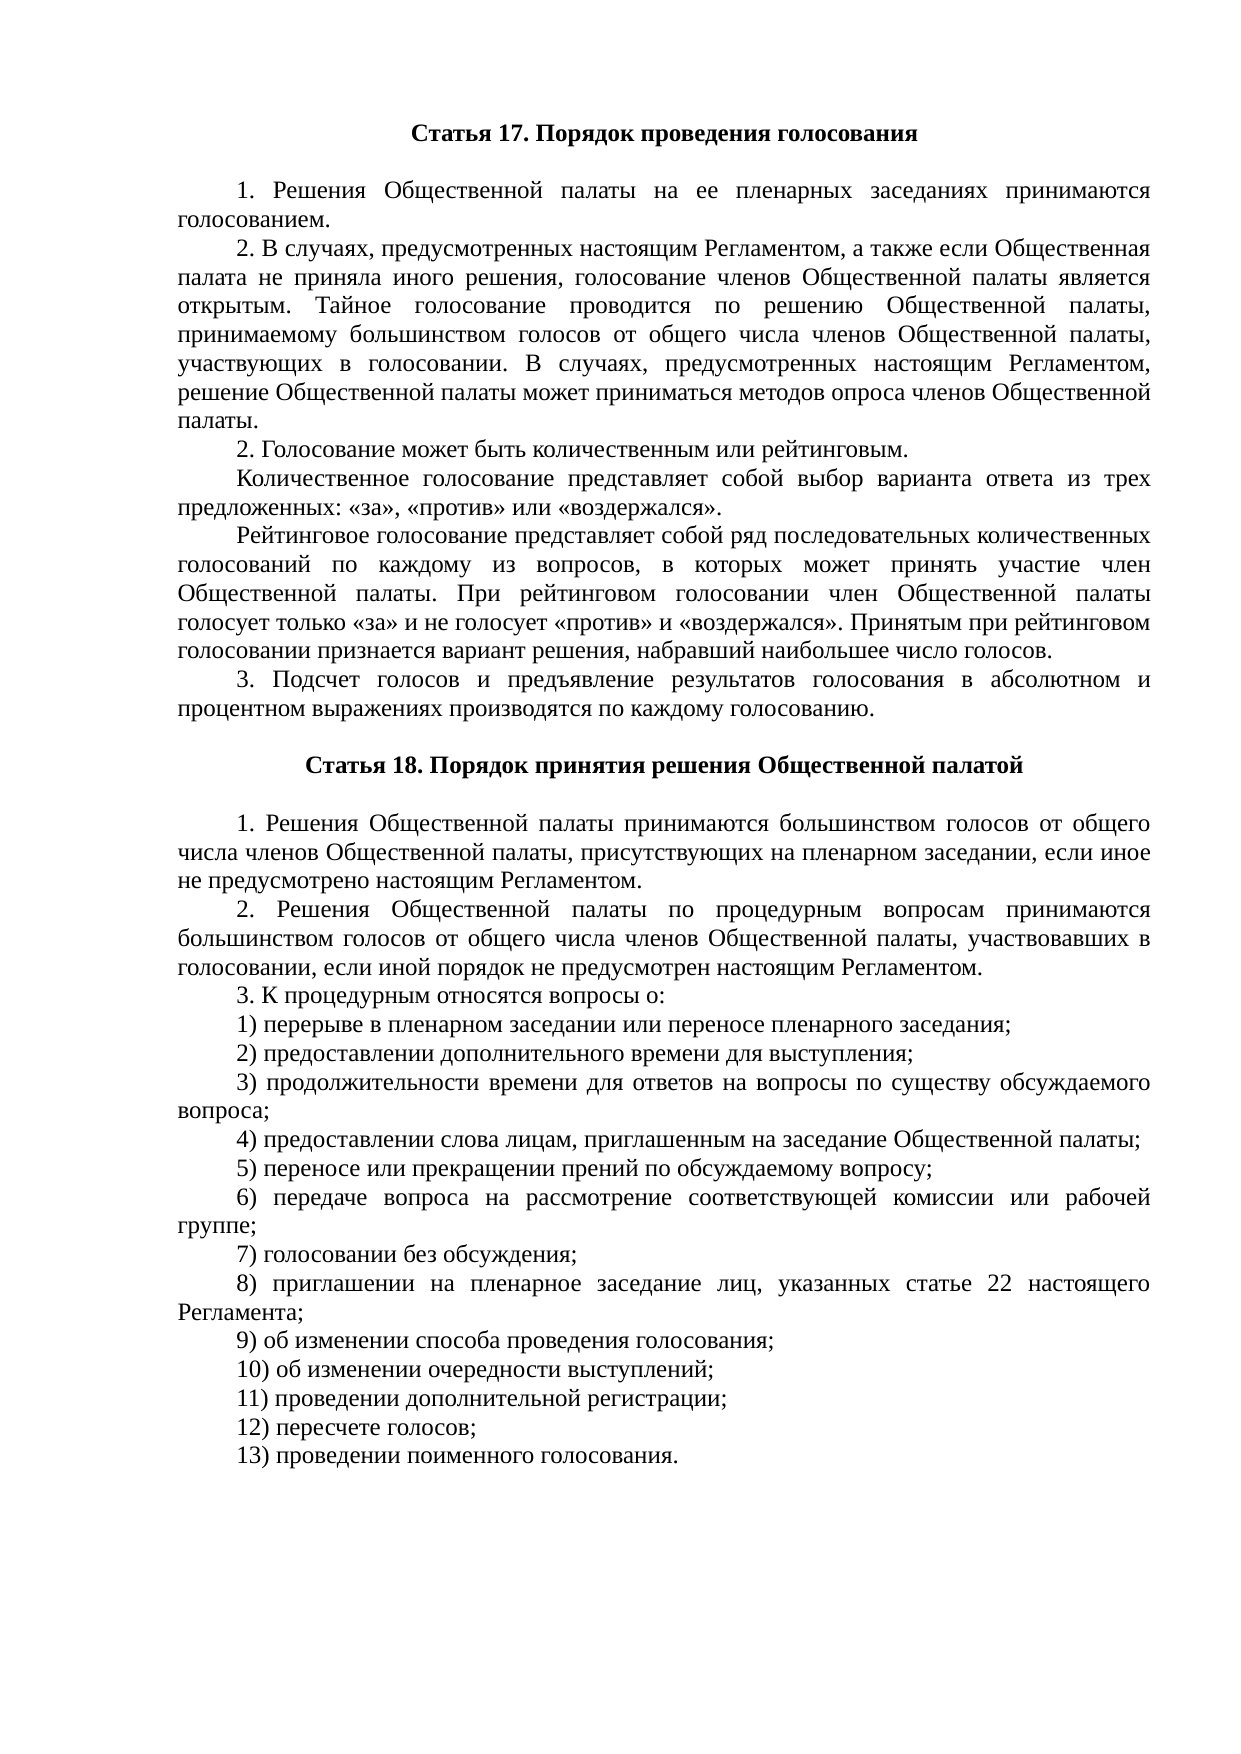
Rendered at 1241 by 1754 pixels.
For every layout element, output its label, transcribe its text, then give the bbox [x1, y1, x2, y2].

text 2. Голосование может быть количественным или рейтинговым. [177, 434, 1152, 463]
text 3. Подсчет голосов и предъявление результатов голосования в абсолютном и процентном выражениях производятся по каждому голосованию. [177, 664, 1152, 722]
text 4) предоставлении слова лицам, приглашенным на заседание Общественной палаты; [177, 1124, 1152, 1153]
text 3) продолжительности времени для ответов на вопросы по существу обсуждаемого вопроса; [177, 1067, 1152, 1124]
text Статья 18. Порядок принятия решения Общественной палатой [177, 751, 1152, 779]
text 12) пересчете голосов; [177, 1412, 1152, 1441]
text 13) проведении поименного голосования. [177, 1441, 1152, 1469]
text Количественное голосование представляет собой выбор варианта ответа из трех предложенных: «за», «против» или «воздержался». [177, 463, 1152, 521]
text 1. Решения Общественной палаты на ее пленарных заседаниях принимаются голосованием. [177, 176, 1152, 233]
text 5) переносе или прекращении прений по обсуждаемому вопросу; [177, 1153, 1152, 1182]
text 1) перерыве в пленарном заседании или переносе пленарного заседания; [177, 1009, 1152, 1038]
text 11) проведении дополнительной регистрации; [177, 1383, 1152, 1412]
text 8) приглашении на пленарное заседание лиц, указанных статье 22 настоящего Регламента; [177, 1268, 1152, 1326]
text 2. В случаях, предусмотренных настоящим Регламентом, а также если Общественная палата не приняла иного решения, голосование членов Общественной палаты является открытым. Тайное голосование проводится по решению Общественной палаты, принимаемому большинством голосов от общего числа членов Общественной палаты, участвующих в голосовании. В случаях, предусмотренных настоящим Регламентом, решение Общественной палаты может приниматься методов опроса членов Общественной палаты. [177, 233, 1152, 434]
text 2) предоставлении дополнительного времени для выступления; [177, 1038, 1152, 1067]
text Рейтинговое голосование представляет собой ряд последовательных количественных голосований по каждому из вопросов, в которых может принять участие член Общественной палаты. При рейтинговом голосовании член Общественной палаты голосует только «за» и не голосует «против» и «воздержался». Принятым при рейтинговом голосовании признается вариант решения, набравший наибольшее число голосов. [177, 521, 1152, 664]
text Статья 17. Порядок проведения голосования [177, 118, 1152, 147]
text 7) голосовании без обсуждения; [177, 1239, 1152, 1268]
text 9) об изменении способа проведения голосования; [177, 1326, 1152, 1354]
text 10) об изменении очередности выступлений; [177, 1354, 1152, 1383]
text 1. Решения Общественной палаты принимаются большинством голосов от общего числа членов Общественной палаты, присутствующих на пленарном заседании, если иное не предусмотрено настоящим Регламентом. [177, 808, 1152, 894]
text 6) передаче вопроса на рассмотрение соответствующей комиссии или рабочей группе; [177, 1182, 1152, 1239]
text 2. Решения Общественной палаты по процедурным вопросам принимаются большинством голосов от общего числа членов Общественной палаты, участвовавших в голосовании, если иной порядок не предусмотрен настоящим Регламентом. [177, 894, 1152, 981]
text 3. К процедурным относятся вопросы о: [177, 981, 1152, 1009]
